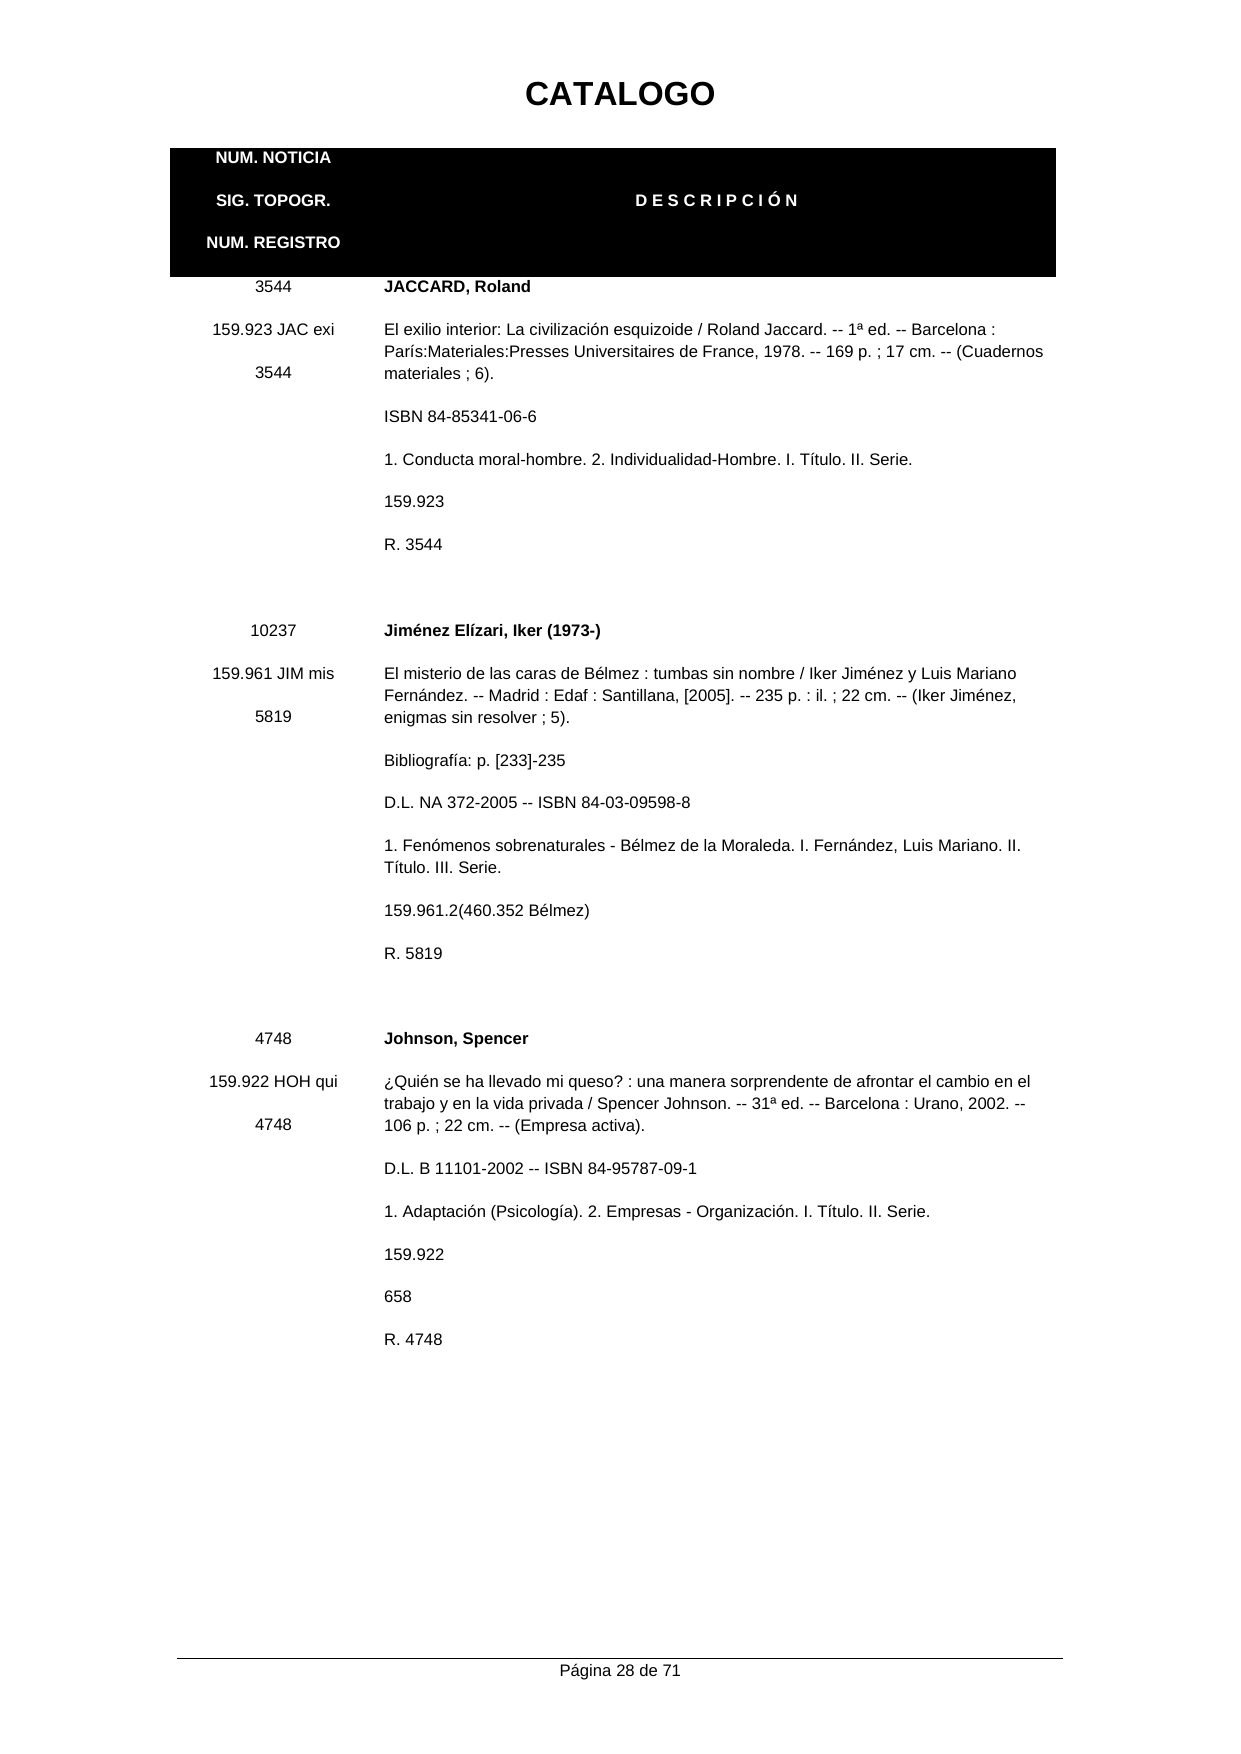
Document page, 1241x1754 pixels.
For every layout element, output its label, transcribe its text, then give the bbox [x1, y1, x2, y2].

table_cell JACCARD, Roland El exilio interior: La civilización esquizoide / Roland Jaccard. -- 1ª ed. -- Barcelona : París:Materiales:Presses Universitaires de France, 1978. -- 169 p. ; 17 cm. -- (Cuadernos materiales ; 6). ISBN 84-85341-06-6 1. Conducta moral-hombre. 2. Individualidad-Hombre. I. Título. II. Serie. 159.923 R. 3544 [377, 277, 1056, 621]
table_cell 4748 159.922 HOH qui 4748 [170, 1029, 377, 1416]
table_cell Johnson, Spencer ¿Quién se ha llevado mi queso? : una manera sorprendente de afrontar el cambio en el trabajo y en la vida privada / Spencer Johnson. -- 31ª ed. -- Barcelona : Urano, 2002. -- 106 p. ; 22 cm. -- (Empresa activa). D.L. B 11101-2002 -- ISBN 84-95787-09-1 1. Adaptación (Psicología). 2. Empresas - Organización. I. Título. II. Serie. 159.922 658 R. 4748 [377, 1029, 1056, 1416]
table_cell 3544 159.923 JAC exi 3544 [170, 277, 377, 621]
table_cell 10237 159.961 JIM mis 5819 [170, 621, 377, 1029]
table_cell Jiménez Elízari, Iker (1973-) El misterio de las caras de Bélmez : tumbas sin nombre / Iker Jiménez y Luis Mariano Fernández. -- Madrid : Edaf : Santillana, [2005]. -- 235 p. : il. ; 22 cm. -- (Iker Jiménez, enigmas sin resolver ; 5). Bibliografía: p. [233]-235 D.L. NA 372-2005 -- ISBN 84-03-09598-8 1. Fenómenos sobrenaturales - Bélmez de la Moraleda. I. Fernández, Luis Mariano. II. Título. III. Serie. 159.961.2(460.352 Bélmez) R. 5819 [377, 621, 1056, 1029]
table_header NUM. NOTICIA SIG. TOPOGR. NUM. REGISTRO [170, 148, 377, 277]
table_header D E S C R I P C I Ó N [377, 148, 1056, 277]
